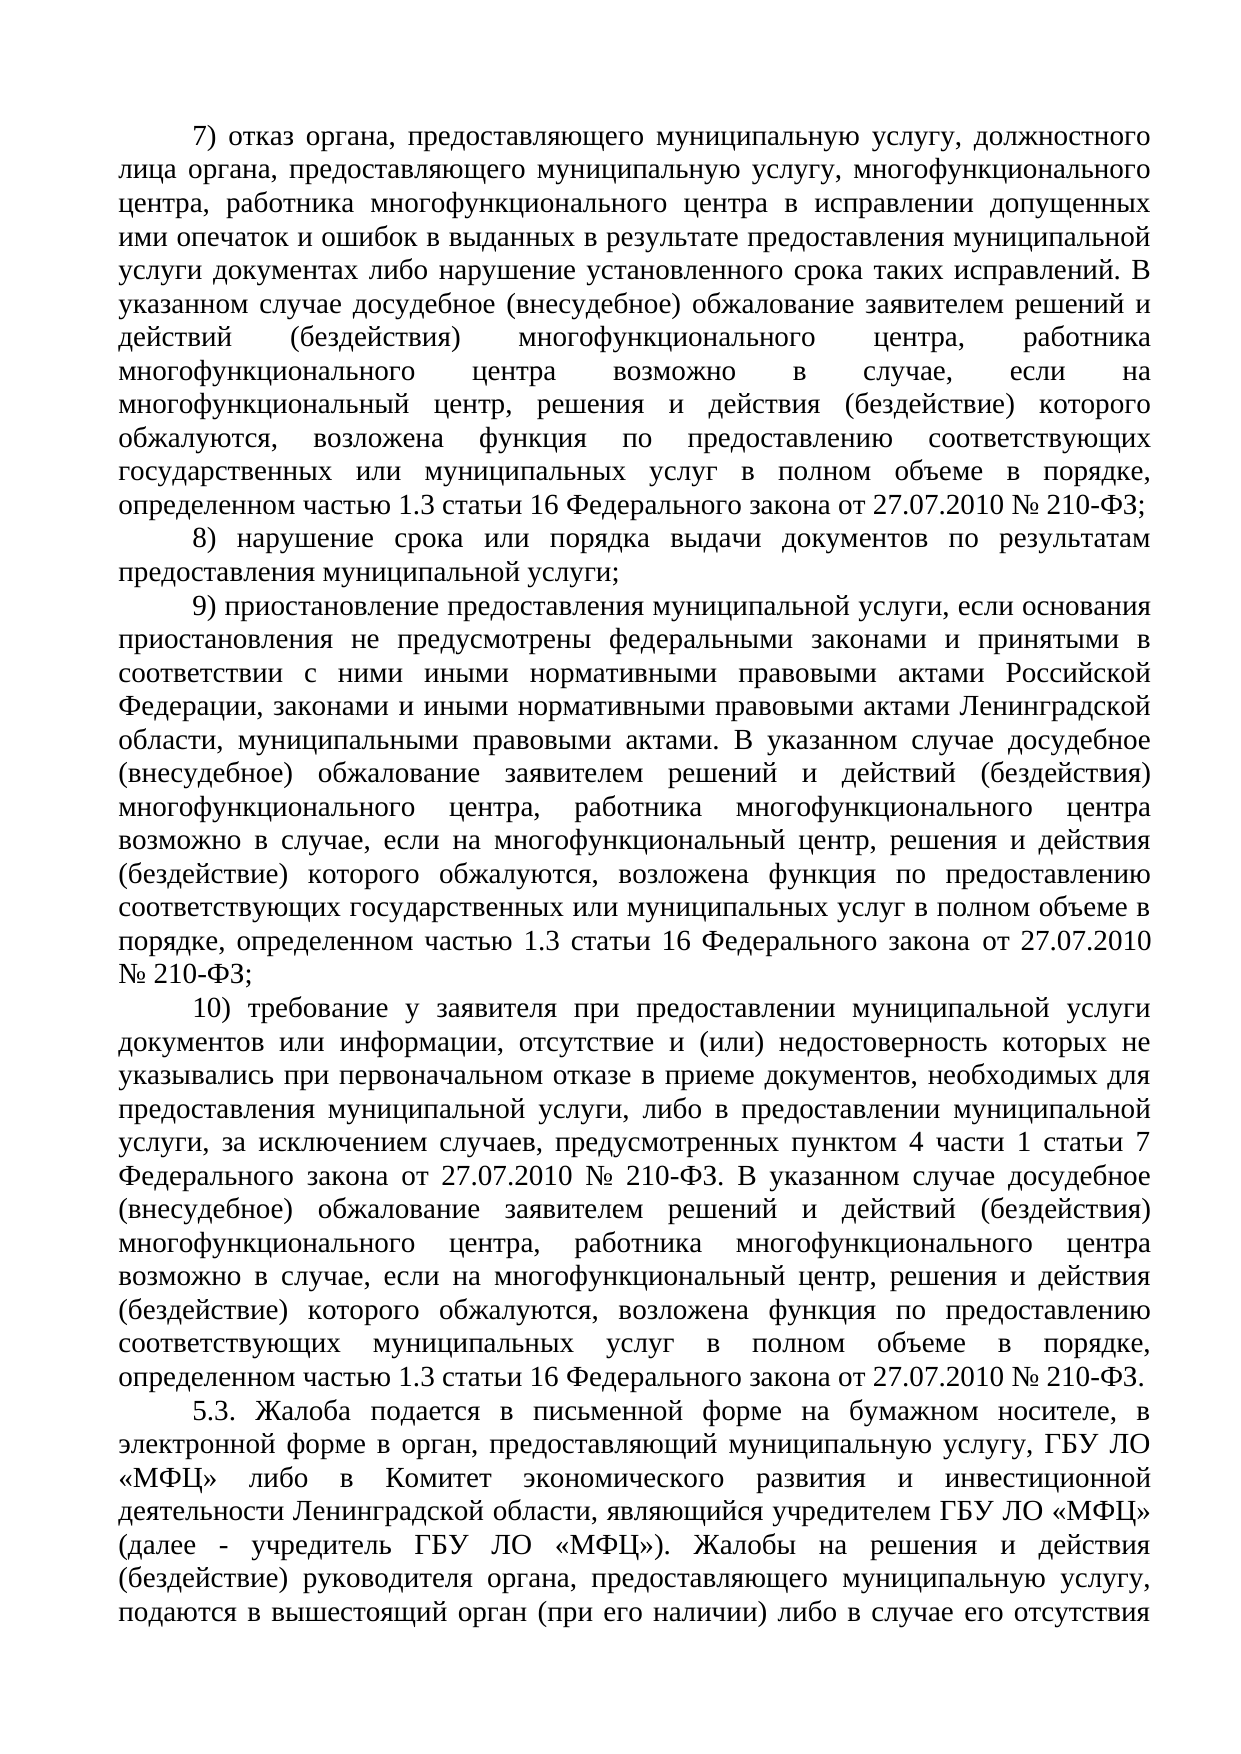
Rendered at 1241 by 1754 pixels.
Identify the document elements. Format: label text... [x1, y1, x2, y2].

text 7) отказ органа, предоставляющего муниципальную услугу, должностного лица органа, предоставляющего муниципальную услугу, многофункционального центра, работника многофункционального центра в исправлении допущенных ими опечаток и ошибок в выданных в результате предоставления муниципальной услуги документах либо нарушение установленного срока таких исправлений. В указанном случае досудебное (внесудебное) обжалование заявителем решений и действий (бездействия) многофункционального центра, работника многофункционального центра возможно в случае, если на многофункциональный центр, решения и действия (бездействие) которого обжалуются, возложена функция по предоставлению соответствующих государственных или муниципальных услуг в полном объеме в порядке, определенном частью 1.3 статьи 16 Федерального закона от 27.07.2010 № 210-ФЗ; [118, 118, 1152, 521]
text 9) приостановление предоставления муниципальной услуги, если основания приостановления не предусмотрены федеральными законами и принятыми в соответствии с ними иными нормативными правовыми актами Российской Федерации, законами и иными нормативными правовыми актами Ленинградской области, муниципальными правовыми актами. В указанном случае досудебное (внесудебное) обжалование заявителем решений и действий (бездействия) многофункционального центра, работника многофункционального центра возможно в случае, если на многофункциональный центр, решения и действия (бездействие) которого обжалуются, возложена функция по предоставлению соответствующих государственных или муниципальных услуг в полном объеме в порядке, определенном частью 1.3 статьи 16 Федерального закона от 27.07.2010 № 210-ФЗ; [118, 588, 1152, 990]
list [118, 1393, 1152, 1627]
text 8) нарушение срока или порядка выдачи документов по результатам предоставления муниципальной услуги; [118, 521, 1152, 588]
list 10) требование у заявителя при предоставлении муниципальной услуги документов или информации, отсутствие и (или) недостоверность которых не указывались при первоначальном отказе в приеме документов, необходимых для предоставления муниципальной услуги, либо в предоставлении муниципальной услуги, за исключением случаев, предусмотренных пунктом 4 части 1 статьи 7 Федерального закона от 27.07.2010 № 210-ФЗ. В указанном случае досудебное (внесудебное) обжалование заявителем решений и действий (бездействия) многофункционального центра, работника многофункционального центра возможно в случае, если на многофункциональный центр, решения и действия (бездействие) которого обжалуются, возложена функция по предоставлению соответствующих муниципальных услуг в полном объеме в порядке, определенном частью 1.3 статьи 16 Федерального закона от 27.07.2010 № 210-ФЗ. [118, 990, 1152, 1393]
